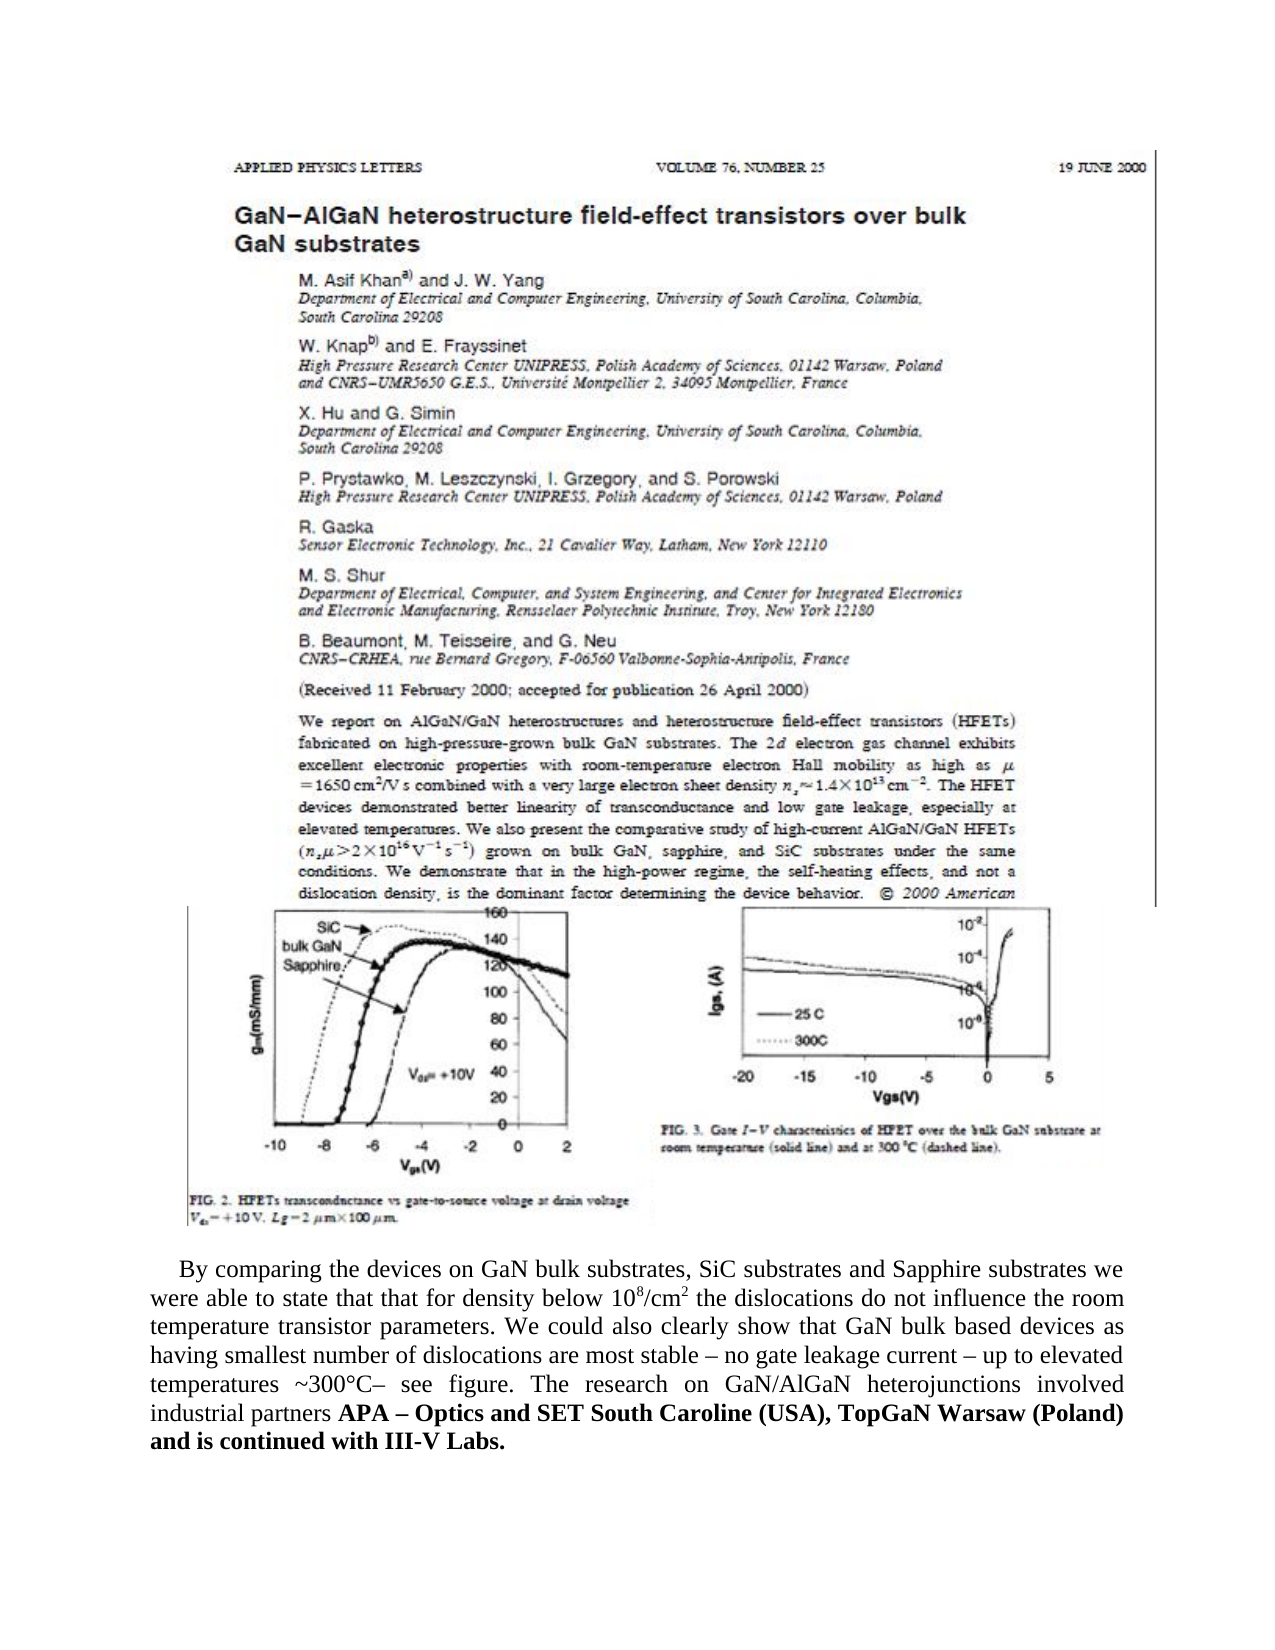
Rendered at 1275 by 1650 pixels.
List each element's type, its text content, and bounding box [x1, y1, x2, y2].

text By comparing the devices on GaN bulk substrates, SiC substrates and Sapphire substrates we were able to state that that for density below 108/cm2 the dislocations do not influence the room temperature transistor parameters. We could also clearly show that GaN bulk based devices as having smallest number of dislocations are most stable – no gate leakage current – up to elevated temperatures ~300°C– see figure. The research on GaN/AlGaN heterojunctions involved industrial partners APA – Optics and SET South Caroline (USA), TopGaN Warsaw (Poland) and is continued with III-V Labs. [150, 1254, 1125, 1455]
picture [187, 150, 1157, 1226]
